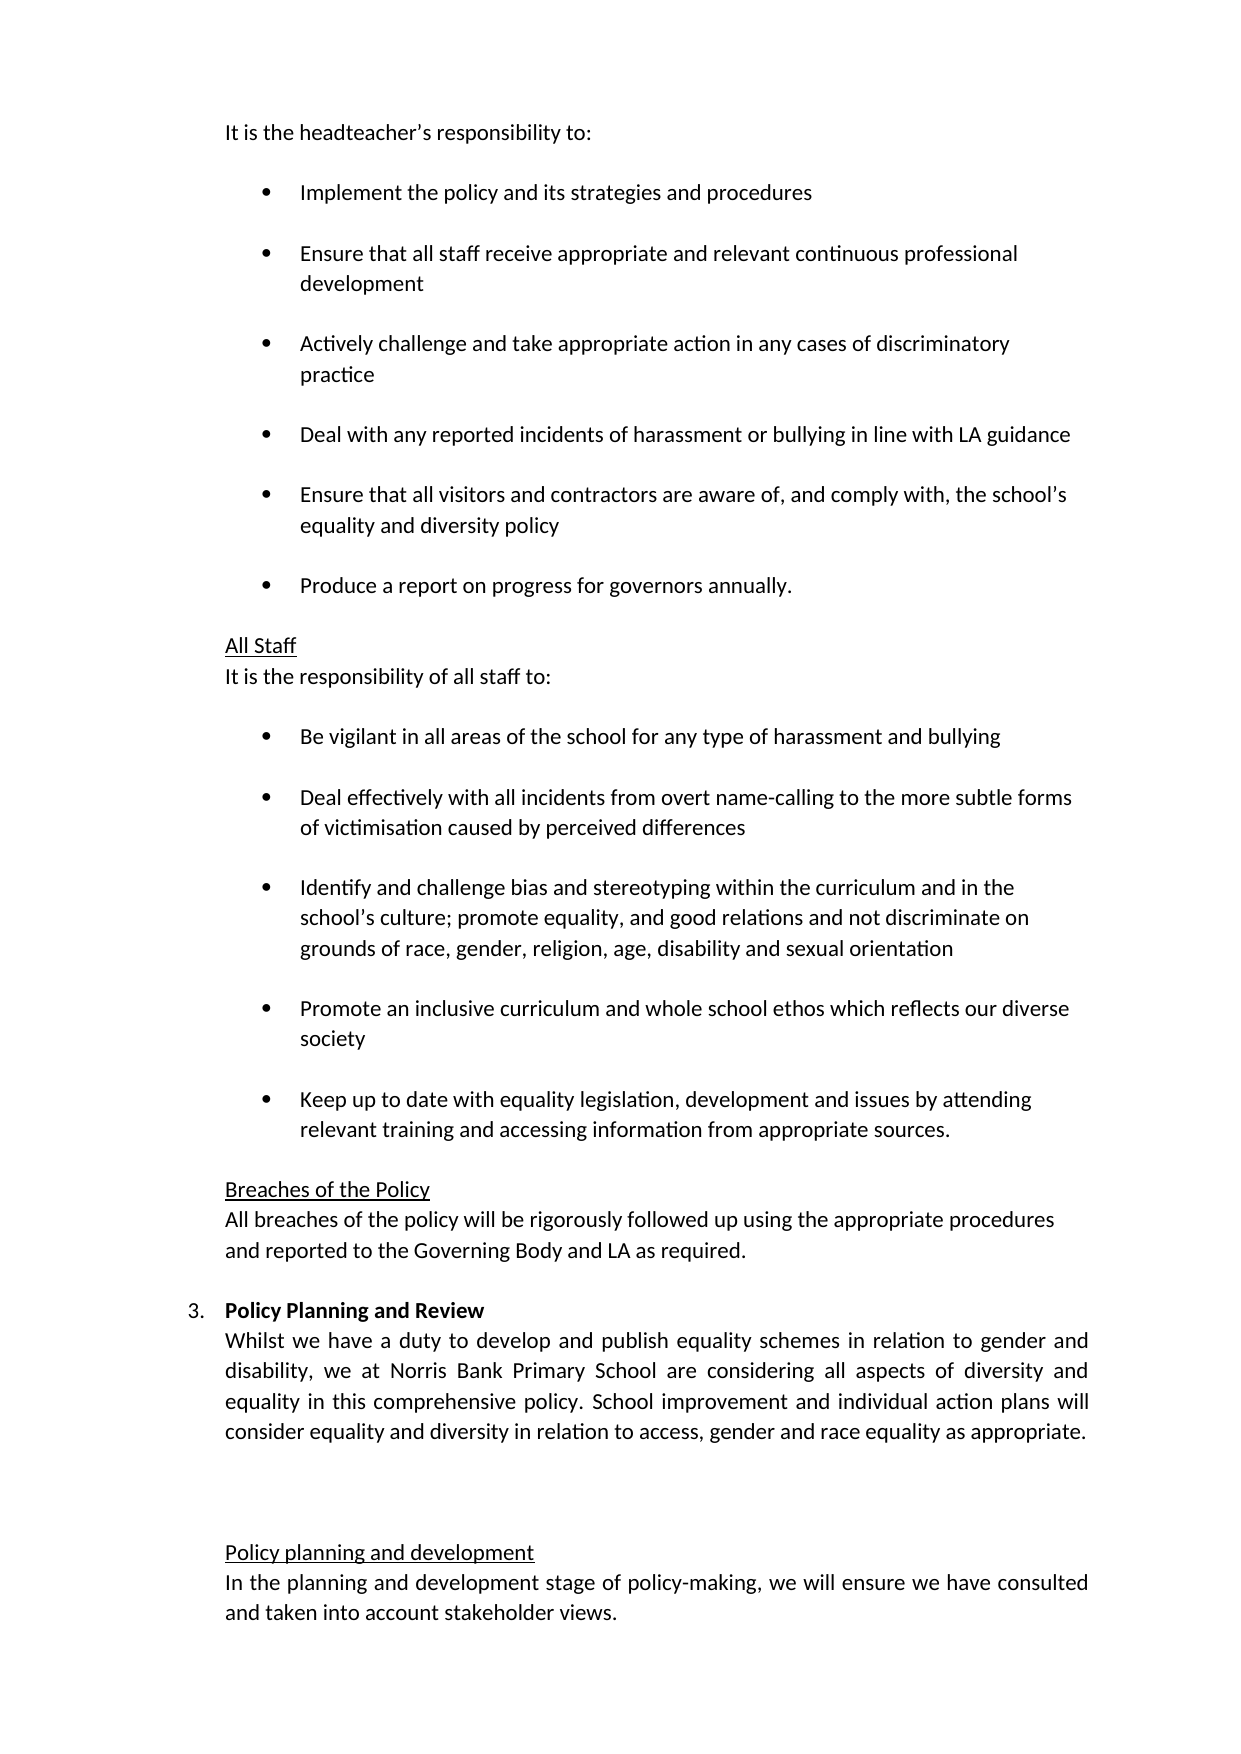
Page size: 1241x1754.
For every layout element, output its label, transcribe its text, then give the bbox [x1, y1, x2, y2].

list Ensure that all staff receive appropriate and relevant continuous professional development [262, 239, 1090, 297]
list Identify and challenge bias and stereotyping within the curriculum and in the school’s culture; promote equality, and good relations and not discriminate on grounds of race, gender, religion, age, disability and sexual orientation [262, 873, 1090, 962]
list Policy Planning and Review [187, 1296, 1090, 1324]
list Keep up to date with equality legislation, development and issues by attending relevant training and accessing information from appropriate sources. [262, 1085, 1090, 1143]
list Be vigilant in all areas of the school for any type of harassment and bullying [262, 722, 1090, 750]
list Deal with any reported incidents of harassment or bullying in line with LA guidance [262, 420, 1090, 448]
list Actively challenge and take appropriate action in any cases of discriminatory practice [262, 329, 1090, 388]
list Policy planning and development [225, 1538, 1090, 1566]
list It is the headteacher’s responsibility to: [225, 118, 1090, 146]
list In the planning and development stage of policy-making, we will ensure we have consulted and taken into account stakeholder views. [225, 1568, 1090, 1626]
list Breaches of the Policy [225, 1175, 1090, 1203]
list All Staff [225, 632, 1090, 660]
list It is the responsibility of all staff to: [225, 662, 1090, 690]
list Produce a report on progress for governors annually. [262, 571, 1090, 599]
list Promote an inclusive curriculum and whole school ethos which reflects our diverse society [262, 994, 1090, 1052]
list Implement the policy and its strategies and procedures [262, 178, 1090, 207]
list Deal effectively with all incidents from overt name-calling to the more subtle forms of victimisation caused by perceived differences [262, 783, 1090, 841]
list Whilst we have a duty to develop and publish equality schemes in relation to gender and disability, we at Norris Bank Primary School are considering all aspects of diversity and equality in this comprehensive policy. School improvement and individual action plans will consider equality and diversity in relation to access, gender and race equality as appropriate. [225, 1326, 1090, 1445]
list All breaches of the policy will be rigorously followed up using the appropriate procedures and reported to the Governing Body and LA as required. [225, 1206, 1090, 1264]
list Ensure that all visitors and contractors are aware of, and comply with, the school’s equality and diversity policy [262, 481, 1090, 539]
